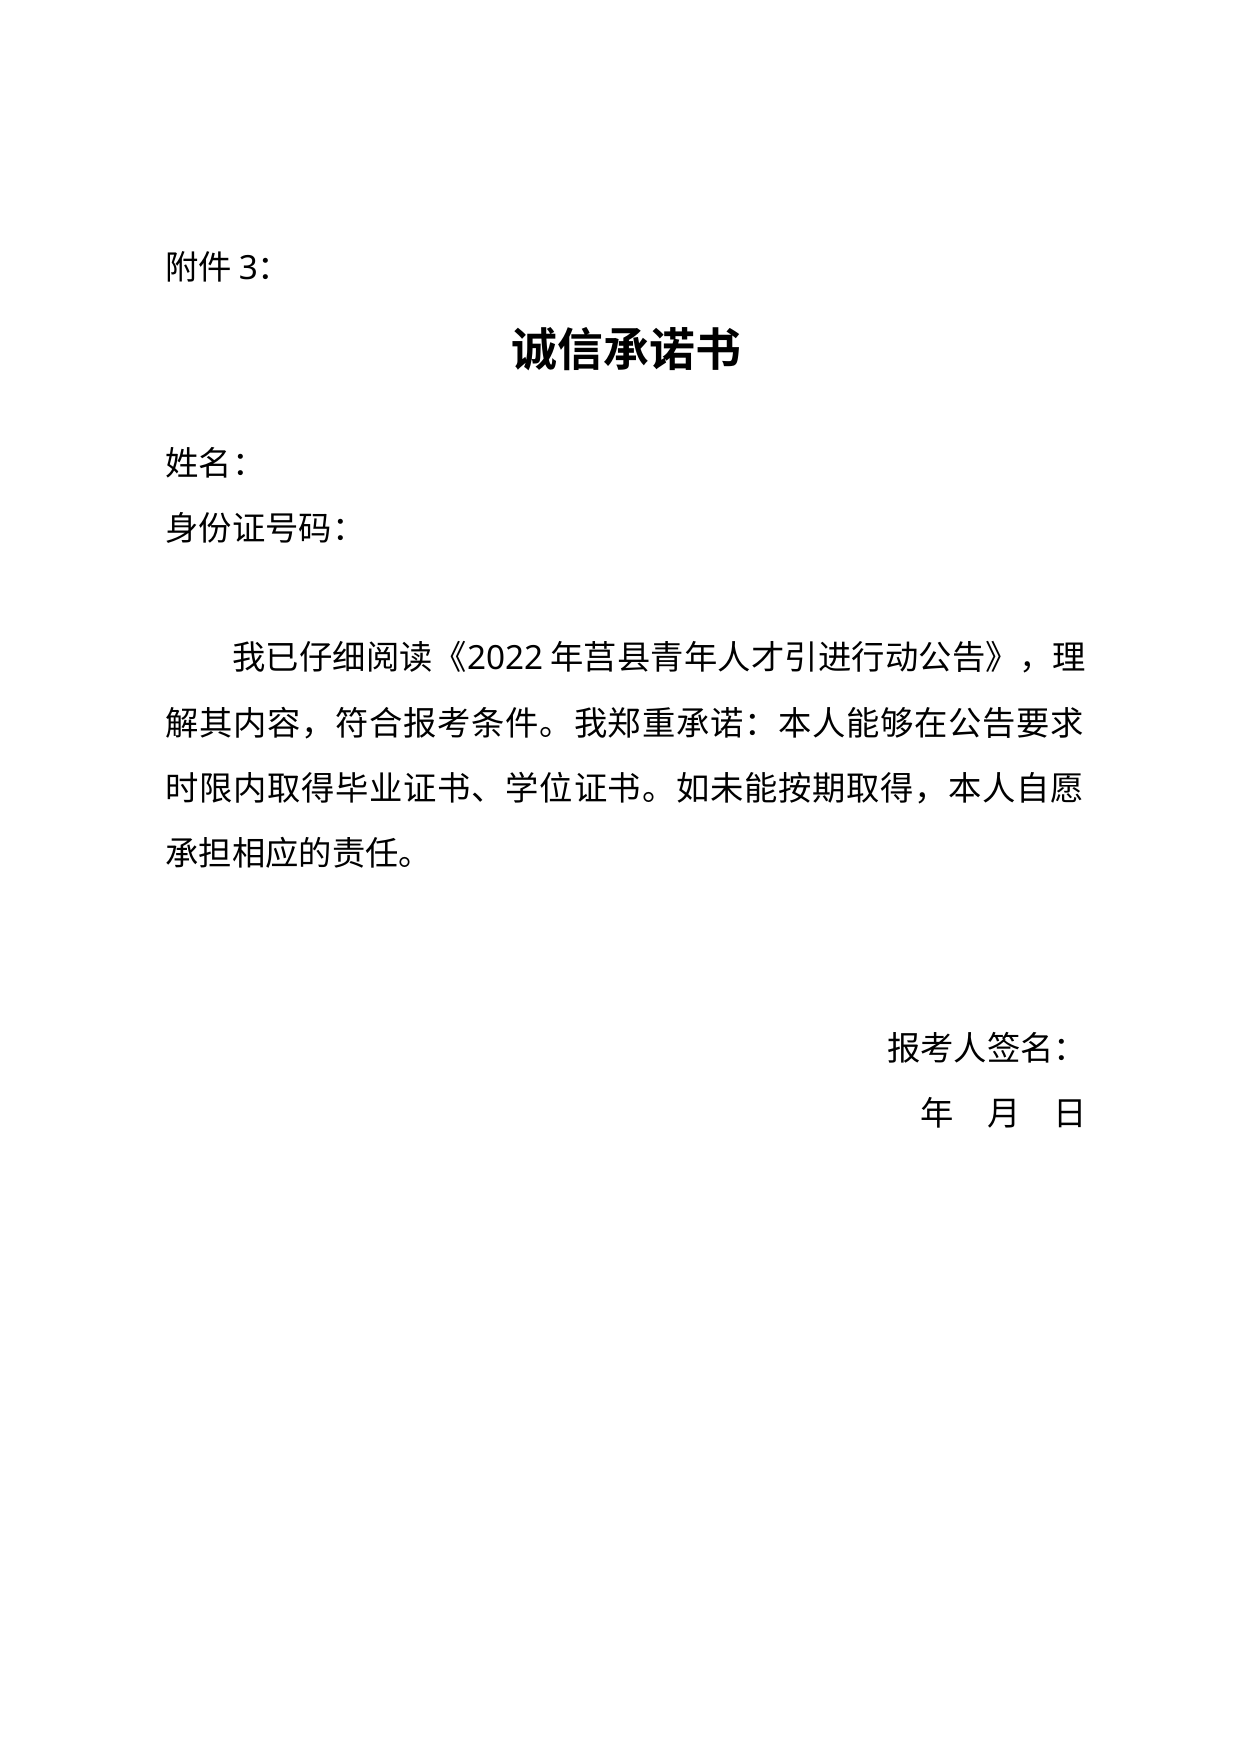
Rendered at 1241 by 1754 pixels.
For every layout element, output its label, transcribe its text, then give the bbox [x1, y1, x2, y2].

text 诚信承诺书 [165, 298, 1087, 395]
text 年 月 日 [165, 1078, 1087, 1143]
text 附件3： [165, 233, 1087, 298]
text 我已仔细阅读《2022年莒县青年人才引进行动公告》，理解其内容，符合报考条件。我郑重承诺：本人能够在公告要求时限内取得毕业证书、学位证书。如未能按期取得，本人自愿承担相应的责任。 [165, 623, 1087, 883]
text 身份证号码： [165, 493, 1087, 558]
text 报考人签名： [165, 1013, 1087, 1078]
text 姓名： [165, 428, 1087, 493]
